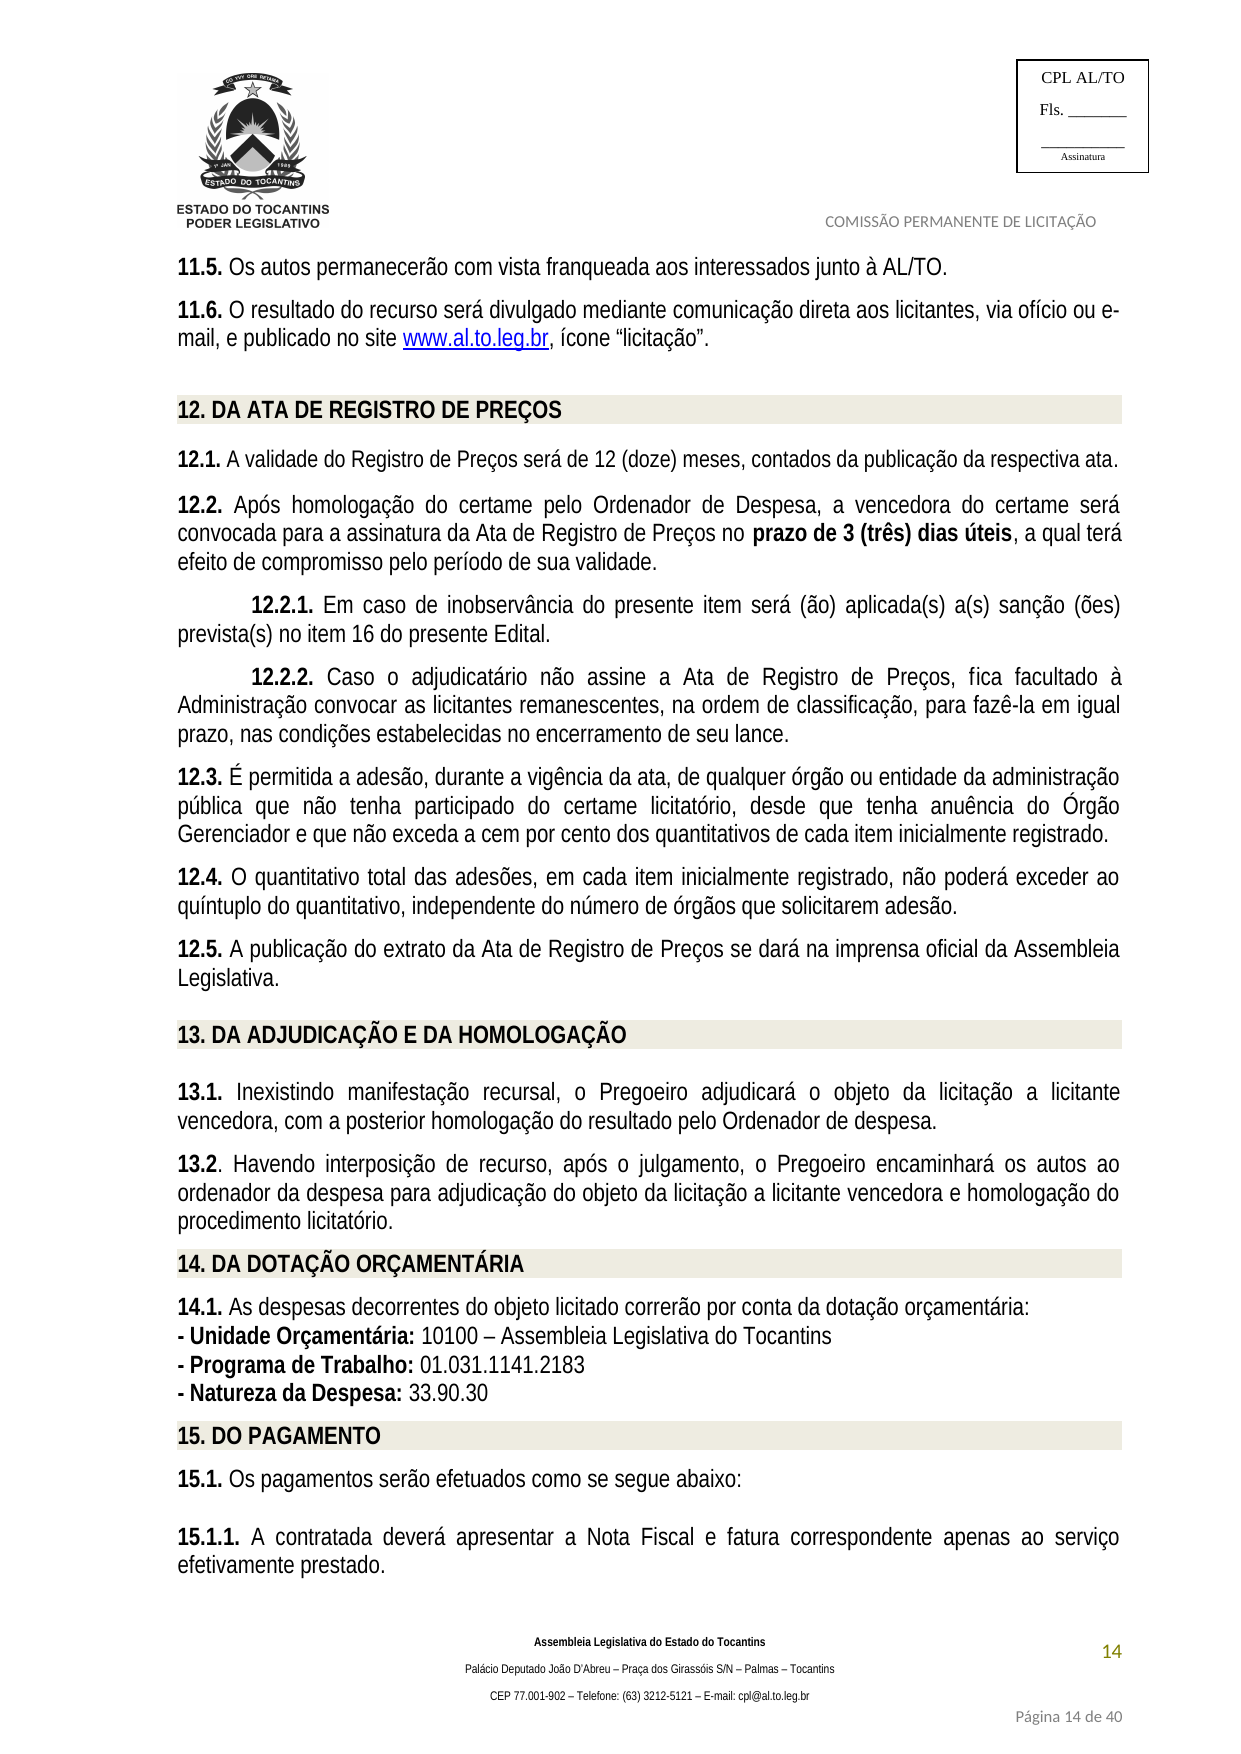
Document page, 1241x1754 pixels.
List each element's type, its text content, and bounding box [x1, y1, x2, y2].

text 12.2.1. Em caso de inobservância do presente item será (ão) aplicada(s) a(s) sanção (ões) prevista(s) no item 16 do presente Edital. [177, 590, 1122, 647]
text 12.5. A publicação do extrato da Ata de Registro de Preços se dará na imprensa oficial da Assembleia Legislativa. [177, 934, 1122, 991]
text 12. DA ATA DE REGISTRO DE PREÇOS [177, 395, 1122, 424]
text 15. DO PAGAMENTO [177, 1421, 1122, 1450]
text 12.2. Após homologação do certame pelo Ordenador de Despesa, a vencedora do certame será convocada para a assinatura da Ata de Registro de Preços no prazo de 3 (três) dias úteis, a qual terá efeito de compromisso pelo período de sua validade. [177, 490, 1122, 576]
text 15.1.1. A contratada deverá apresentar a Nota Fiscal e fatura correspondente apenas ao serviço efetivamente prestado. [177, 1522, 1122, 1579]
text 15.1. Os pagamentos serão efetuados como se segue abaixo: [177, 1464, 1122, 1493]
text - Programa de Trabalho: 01.031.1141.2183 [177, 1350, 1122, 1378]
text 11.6. O resultado do recurso será divulgado mediante comunicação direta aos licitantes, via ofício ou e-mail, e publicado no site www.al.to.leg.br, ícone “licitação”. [177, 295, 1122, 352]
text - Unidade Orçamentária: 10100 – Assembleia Legislativa do Tocantins [177, 1321, 1122, 1350]
text - Natureza da Despesa: 33.90.30 [177, 1378, 1122, 1407]
text 13.1. Inexistindo manifestação recursal, o Pregoeiro adjudicará o objeto da licitação a licitante vencedora, com a posterior homologação do resultado pelo Ordenador de despesa. [177, 1077, 1122, 1135]
text 13.2. Havendo interposição de recurso, após o julgamento, o Pregoeiro encaminhará os autos ao ordenador da despesa para adjudicação do objeto da licitação a licitante vencedora e homologação do procedimento licitatório. [177, 1149, 1122, 1235]
text 12.2.2. Caso o adjudicatário não assine a Ata de Registro de Preços, fica facultado à Administração convocar as licitantes remanescentes, na ordem de classificação, para fazê-la em igual prazo, nas condições estabelecidas no encerramento de seu lance. [177, 662, 1122, 748]
text 14.1. As despesas decorrentes do objeto licitado correrão por conta da dotação orçamentária: [177, 1292, 1122, 1321]
text 14. DA DOTAÇÃO ORÇAMENTÁRIA [177, 1249, 1122, 1278]
text 12.3. É permitida a adesão, durante a vigência da ata, de qualquer órgão ou entidade da administração pública que não tenha participado do certame licitatório, desde que tenha anuência do Órgão Gerenciador e que não exceda a cem por cento dos quantitativos de cada item inicialmente registrado. [177, 762, 1122, 848]
text 11.5. Os autos permanecerão com vista franqueada aos interessados junto à AL/TO. [177, 252, 1122, 280]
text 12.1. A validade do Registro de Preços será de 12 (doze) meses, contados da publicação da respectiva ata. [177, 445, 1122, 473]
text 13. DA ADJUDICAÇÃO E DA HOMOLOGAÇÃO [177, 1020, 1122, 1049]
text 12.4. O quantitativo total das adesões, em cada item inicialmente registrado, não poderá exceder ao quíntuplo do quantitativo, independente do número de órgãos que solicitarem adesão. [177, 862, 1122, 919]
picture [177, 73, 329, 228]
